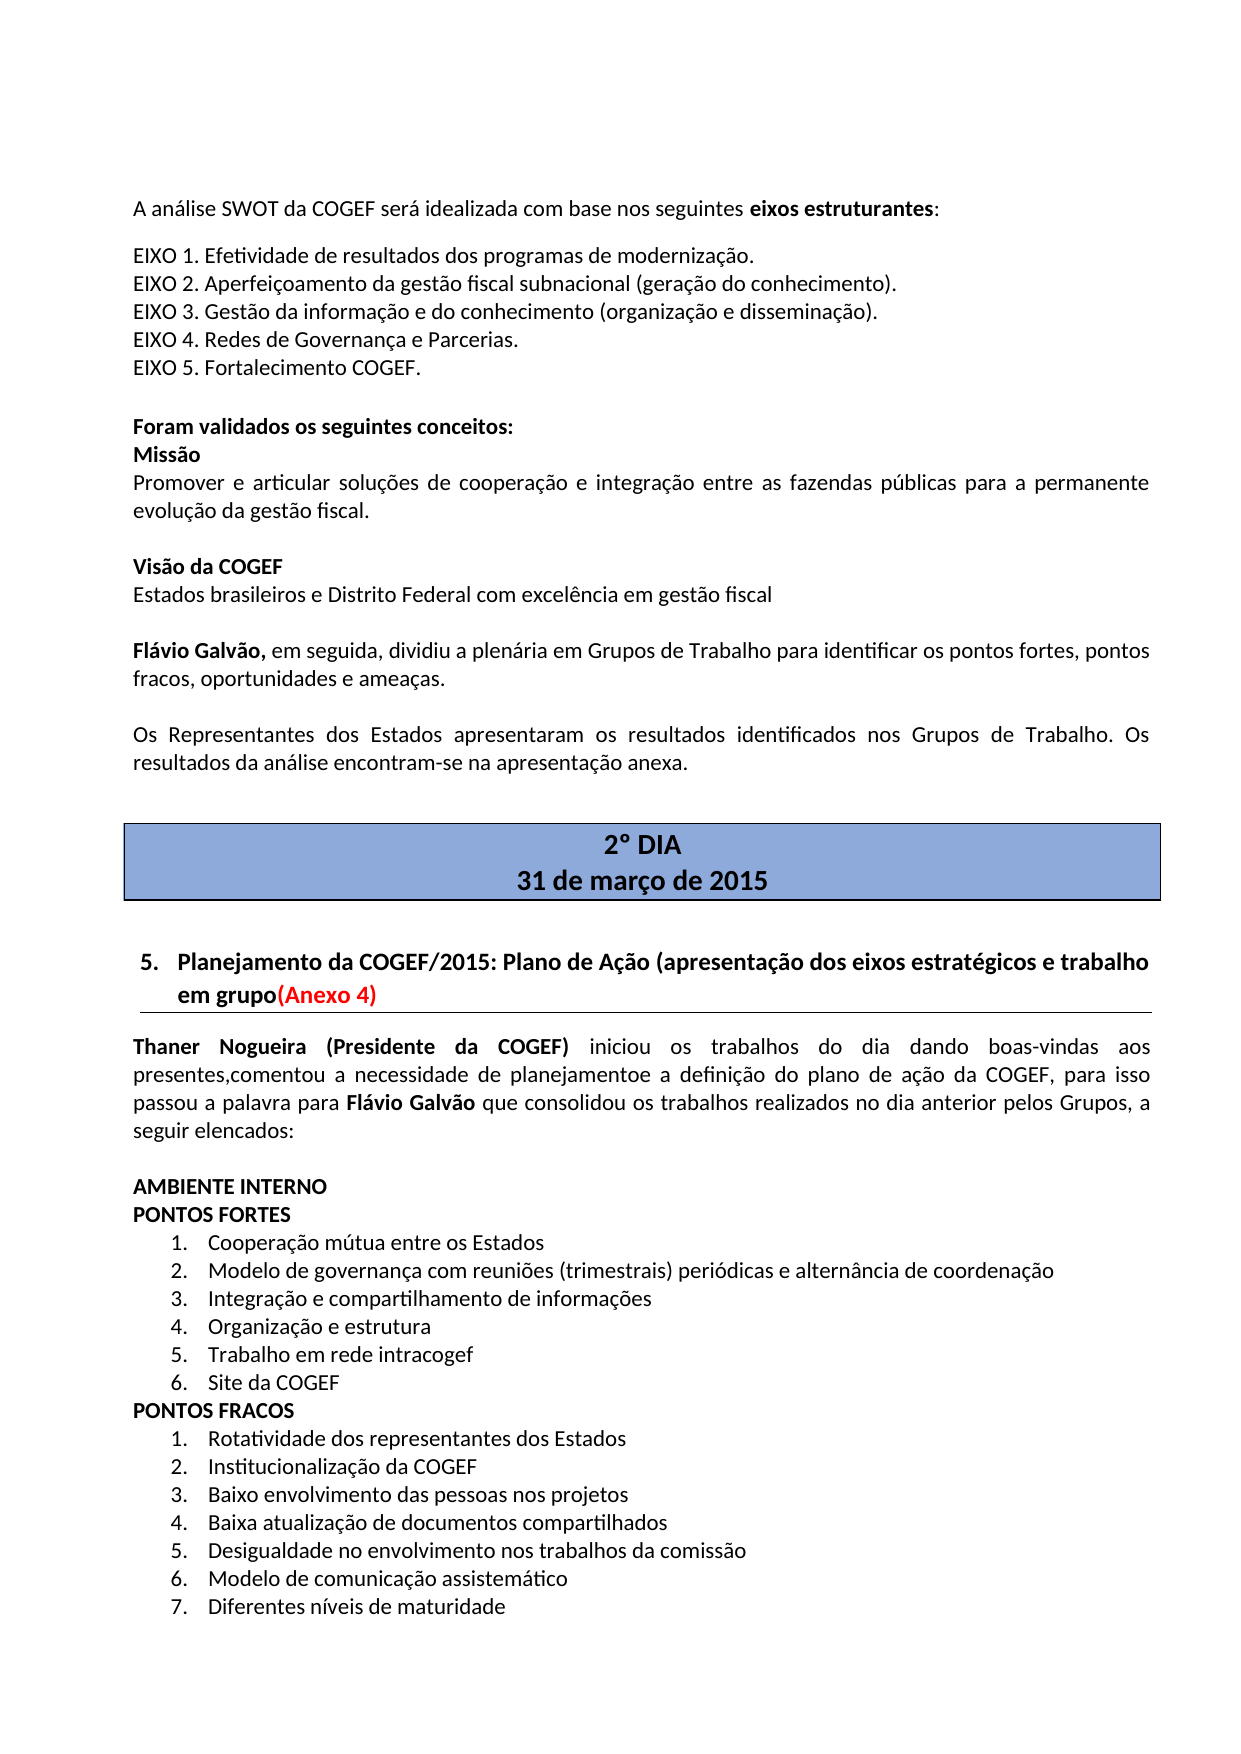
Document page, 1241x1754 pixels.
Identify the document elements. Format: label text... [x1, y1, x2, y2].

text EIXO 4. Redes de Governança e Parcerias. [133, 325, 1152, 353]
list Institucionalização da COGEF [170, 1452, 1152, 1480]
list Diferentes níveis de maturidade [170, 1592, 1152, 1621]
list Cooperação mútua entre os Estados [170, 1228, 1152, 1256]
list Integração e compartilhamento de informações [170, 1284, 1152, 1312]
text A análise SWOT da COGEF será idealizada com base nos seguintes eixos estruturantes: [133, 194, 1152, 222]
list Baixa atualização de documentos compartilhados [170, 1508, 1152, 1536]
list Modelo de governança com reuniões (trimestrais) periódicas e alternância de coordenação [170, 1256, 1152, 1284]
text Os Representantes dos Estados apresentaram os resultados identificados nos Grupos de Trabalho. Os resultados da análise encontram-se na apresentação anexa. [133, 720, 1152, 776]
text EIXO 2. Aperfeiçoamento da gestão fiscal subnacional (geração do conhecimento). [133, 269, 1152, 297]
text EIXO 3. Gestão da informação e do conhecimento (organização e disseminação). [133, 297, 1152, 325]
list Desigualdade no envolvimento nos trabalhos da comissão [170, 1536, 1152, 1564]
text EIXO 5. Fortalecimento COGEF. [133, 353, 1152, 381]
list Trabalho em rede intracogef [170, 1340, 1152, 1368]
text Missão [133, 440, 1152, 468]
text EIXO 1. Efetividade de resultados dos programas de modernização. [133, 241, 1152, 269]
text Estados brasileiros e Distrito Federal com excelência em gestão fiscal [133, 580, 1152, 608]
text 31 de março de 2015 [125, 859, 1160, 899]
list Site da COGEF [170, 1368, 1152, 1396]
text Thaner Nogueira (Presidente da COGEF) iniciou os trabalhos do dia dando boas-vindas aos presentes,comentou a necessidade de planejamentoe a definição do plano de ação da COGEF, para isso passou a palavra para Flávio Galvão que consolidou os trabalhos realizados no dia anterior pelos Grupos, a seguir elencados: [133, 1032, 1152, 1144]
list Baixo envolvimento das pessoas nos projetos [170, 1480, 1152, 1508]
list Rotatividade dos representantes dos Estados [170, 1424, 1152, 1452]
list Planejamento da COGEF/2015: Plano de Ação (apresentação dos eixos estratégicos e trabalho em grupo(Anexo 4) [140, 946, 1152, 1012]
text Foram validados os seguintes conceitos: [133, 412, 1152, 440]
list Modelo de comunicação assistemático [170, 1564, 1152, 1592]
text Visão da COGEF [133, 552, 1152, 580]
list Organização e estrutura [170, 1312, 1152, 1340]
text Flávio Galvão, em seguida, dividiu a plenária em Grupos de Trabalho para identificar os pontos fortes, pontos fracos, oportunidades e ameaças. [133, 636, 1152, 692]
text PONTOS FRACOS [133, 1396, 1152, 1424]
text PONTOS FORTES [133, 1200, 1152, 1228]
text 2º DIA [125, 824, 1160, 859]
text AMBIENTE INTERNO [133, 1172, 1152, 1200]
text Promover e articular soluções de cooperação e integração entre as fazendas públicas para a permanente evolução da gestão fiscal. [133, 468, 1152, 524]
